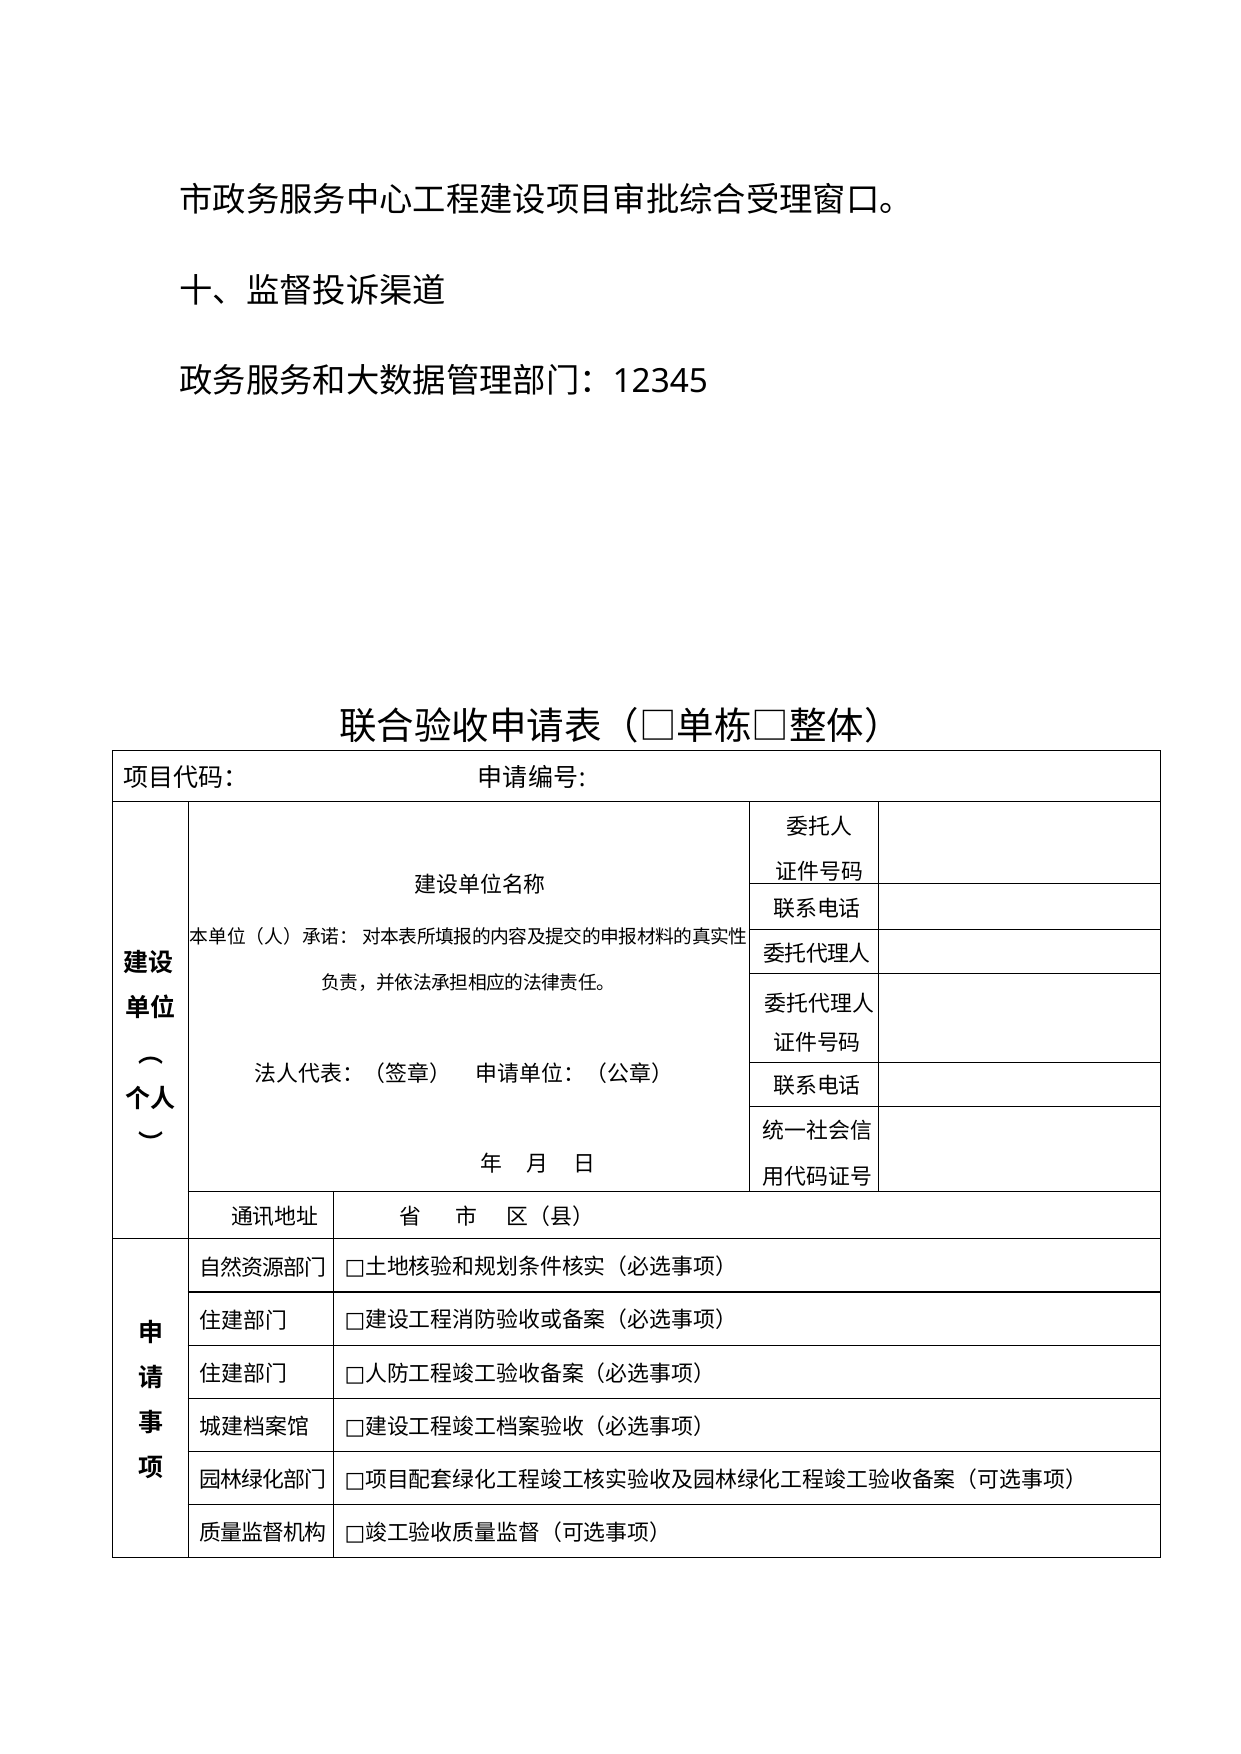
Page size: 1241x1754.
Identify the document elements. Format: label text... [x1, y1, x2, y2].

table_cell □竣工验收质量监督（可选事项） [334, 1505, 1160, 1557]
text 政务服务和大数据管理部门：12345 [112, 333, 1128, 424]
table_cell [879, 974, 1160, 1062]
table_cell 通讯地址 [189, 1192, 333, 1238]
text 十、监督投诉渠道 [112, 243, 1128, 333]
table_cell 统一社会信 用代码证号 [750, 1107, 878, 1191]
table_cell 建设单位名称 本单位（人）承诺： 对本表所填报的内容及提交的申报材料的真实性负责，并依法承担相应的法律责任。 法人代表：（签章） 申请单位：（公章） 年 月 日 [189, 802, 749, 1191]
table_cell □建设工程消防验收或备案（必选事项） [334, 1293, 1160, 1344]
text 市政务服务中心工程建设项目审批综合受理窗口。 [112, 152, 1128, 243]
table_cell [879, 802, 1160, 883]
table_cell 质量监督机构 [189, 1505, 333, 1557]
table_cell □人防工程竣工验收备案（必选事项） [334, 1346, 1160, 1398]
table_cell 省 市 区（县） [334, 1192, 1160, 1238]
table_cell [879, 1063, 1160, 1106]
table_cell 住建部门 [189, 1346, 333, 1398]
table_cell 住建部门 [189, 1293, 333, 1344]
text 联合验收申请表（□单栋□整体） [112, 696, 1128, 750]
table_cell □项目配套绿化工程竣工核实验收及园林绿化工程竣工验收备案（可选事项） [334, 1452, 1160, 1504]
table_cell 委托代理人 证件号码 [750, 974, 878, 1062]
table_cell 建设 单位 ︵ 个人 ︶ [113, 802, 188, 1238]
table_cell 委托人 证件号码 [750, 802, 878, 883]
table_cell □土地核验和规划条件核实（必选事项） [334, 1239, 1160, 1291]
table_header 项目代码： 申请编号: [113, 751, 1160, 801]
table_cell [879, 930, 1160, 973]
table_cell 联系电话 [750, 884, 878, 929]
table_cell 联系电话 [750, 1063, 878, 1106]
table_cell [879, 884, 1160, 929]
table_cell □建设工程竣工档案验收（必选事项） [334, 1399, 1160, 1451]
table_cell 园林绿化部门 [189, 1452, 333, 1504]
table_cell 委托代理人 [750, 930, 878, 973]
table_cell 自然资源部门 [189, 1239, 333, 1291]
table_cell [879, 1107, 1160, 1191]
table_cell 申 请 事 项 [113, 1239, 188, 1557]
table_cell 城建档案馆 [189, 1399, 333, 1451]
